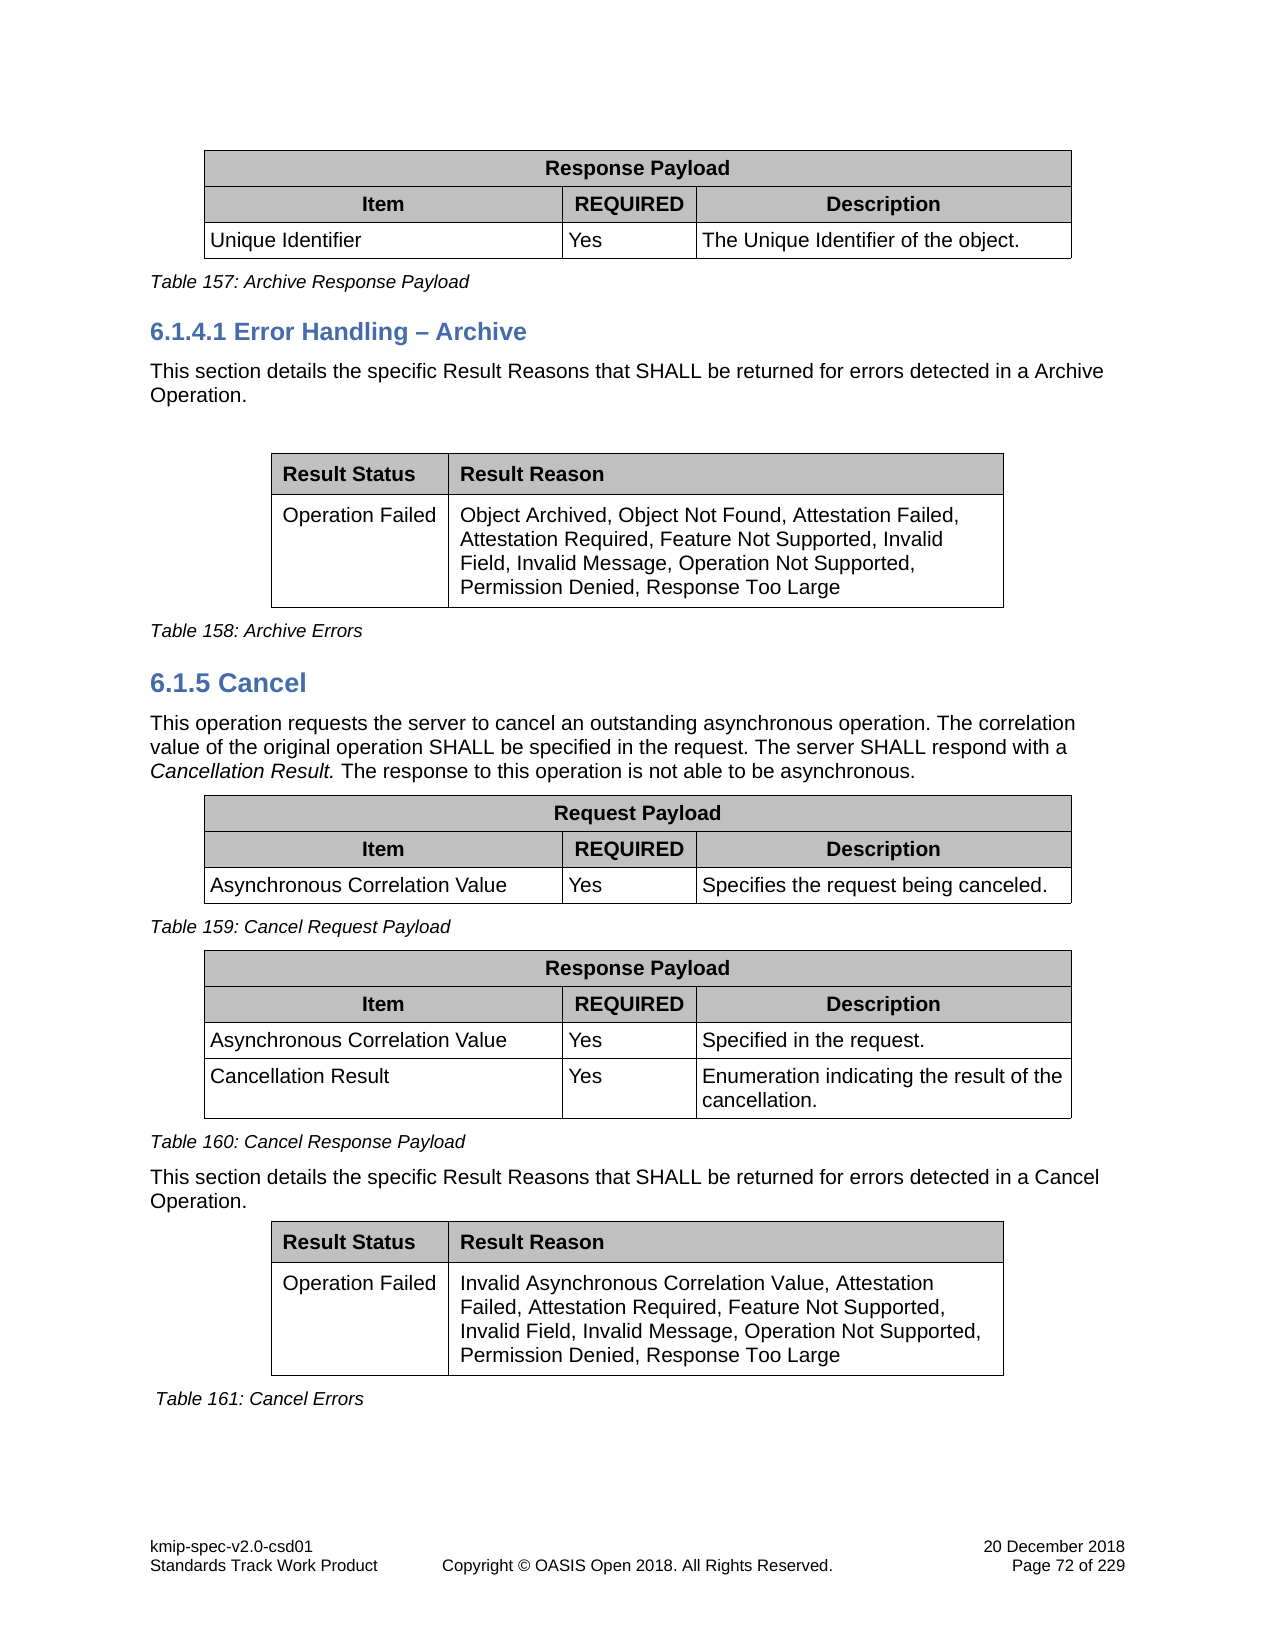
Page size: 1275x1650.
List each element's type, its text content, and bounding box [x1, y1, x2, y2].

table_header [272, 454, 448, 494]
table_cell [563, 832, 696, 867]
text Table 159: Cancel Request Payload [150, 916, 1125, 937]
text This section details the specific Result Reasons that SHALL be returned for errors detected in a Archive Operation. [150, 359, 1125, 407]
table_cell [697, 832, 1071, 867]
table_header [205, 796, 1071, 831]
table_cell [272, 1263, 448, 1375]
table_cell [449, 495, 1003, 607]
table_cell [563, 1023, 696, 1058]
text This section details the specific Result Reasons that SHALL be returned for errors detected in a Cancel Operation. [150, 1165, 1125, 1213]
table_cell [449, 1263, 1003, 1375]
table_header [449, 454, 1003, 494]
subtitle Cancel [150, 667, 1125, 698]
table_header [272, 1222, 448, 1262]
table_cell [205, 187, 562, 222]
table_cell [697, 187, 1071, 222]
text Table 158: Archive Errors [150, 620, 1125, 642]
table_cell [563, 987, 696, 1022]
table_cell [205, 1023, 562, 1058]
text Table 157: Archive Response Payload [150, 271, 1125, 292]
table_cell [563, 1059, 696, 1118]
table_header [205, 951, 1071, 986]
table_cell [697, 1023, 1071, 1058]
text This operation requests the server to cancel an outstanding asynchronous operation. The correlation value of the original operation SHALL be specified in the request. The server SHALL respond with a Cancellation Result. The response to this operation is not able to be asynchronous. [150, 711, 1125, 782]
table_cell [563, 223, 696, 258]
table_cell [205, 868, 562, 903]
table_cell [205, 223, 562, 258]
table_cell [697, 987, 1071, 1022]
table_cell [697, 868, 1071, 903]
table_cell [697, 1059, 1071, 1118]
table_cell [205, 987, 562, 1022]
subtitle Error Handling – Archive [150, 317, 1125, 346]
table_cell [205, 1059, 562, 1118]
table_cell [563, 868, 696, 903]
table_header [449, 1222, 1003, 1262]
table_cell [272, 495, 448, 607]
text Table 161: Cancel Errors [150, 1388, 1125, 1410]
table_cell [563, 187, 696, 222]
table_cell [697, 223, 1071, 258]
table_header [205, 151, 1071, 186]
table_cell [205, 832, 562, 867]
text Table 160: Cancel Response Payload [150, 1131, 1125, 1152]
